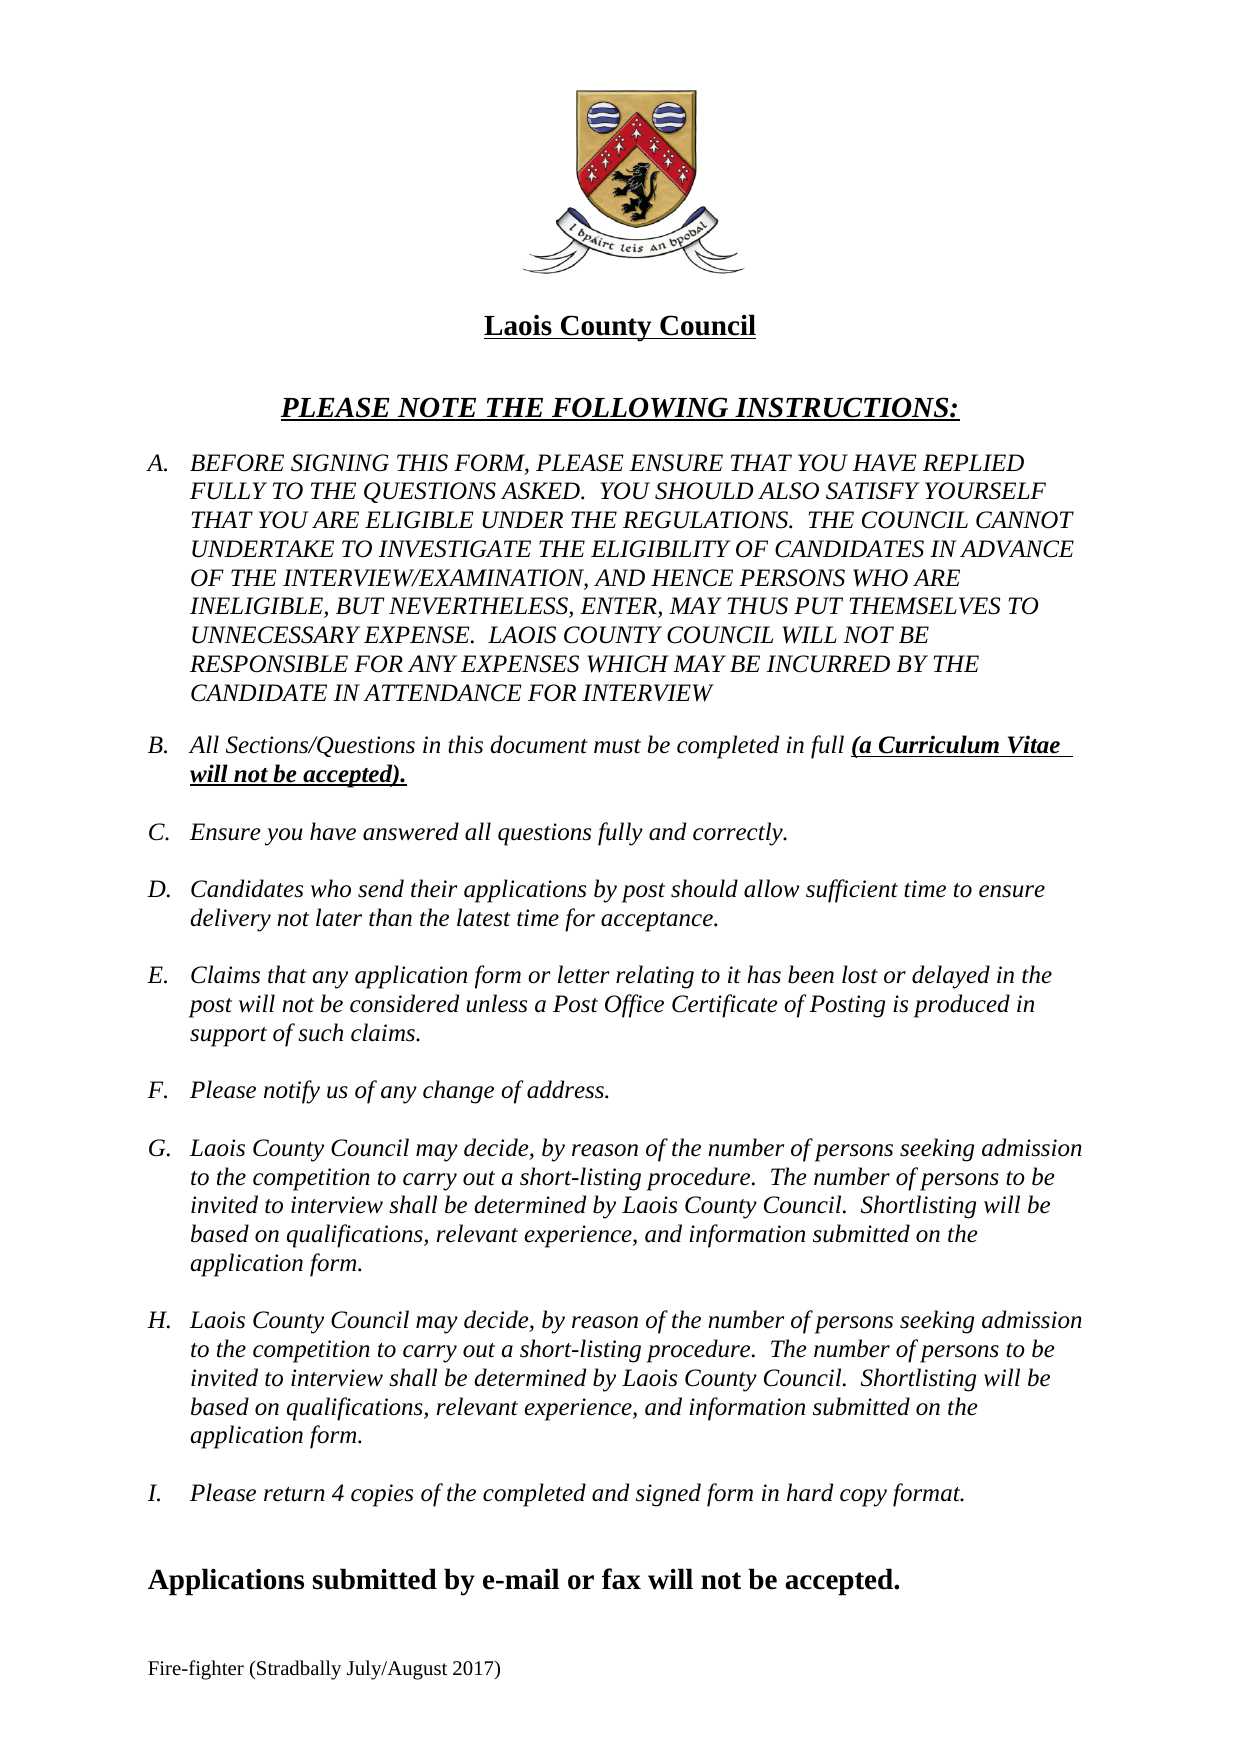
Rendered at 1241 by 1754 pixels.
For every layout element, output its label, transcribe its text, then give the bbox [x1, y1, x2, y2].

text PLEASENOTETHEFOLLOWINGINSTRUCTIONS: [148, 390, 1092, 424]
list LaoisCountyCouncilmaydecide,byreasonofthenumberofpersonsseekingadmissiontothecompetitiontocarryoutashort-listingprocedure.ThenumberofpersonstobeinvitedtointerviewshallbedeterminedbyCouncil.Shortlistingwillbebasedonqualifications,relevantexperience,andinformationsubmittedontheapplicationform. [148, 1133, 1092, 1277]
list Ensureyouhaveansweredallquestionsfullyandcorrectly. [148, 817, 1092, 846]
picture [520, 89, 746, 275]
text Laois CountyCouncil [148, 308, 1092, 342]
list Candidateswhosendtheirapplicationsbypostshouldallowsufficienttimetoensuredeliverynotlaterthanthelatesttimeforacceptance. [148, 874, 1092, 932]
list Please return 4 copies of the completed and signed form in hard copy format. [148, 1478, 1092, 1507]
list Pleasenotifyusofanychangeofaddress. [148, 1076, 1092, 1104]
list ClaimsthatanyapplicationformorletterrelatingtoithasbeenlostordelayedinthepostwillnotbeconsideredunlessaPostOfficeCertificateofPostingisproducedinsupportofsuchclaims. [148, 961, 1092, 1047]
list AllSections/Questionsinthisdocumentmustbecompletedinfull(aCurriculumVitae willnotbeaccepted). [148, 731, 1092, 788]
text Applications submitted by e-mail or fax will not be accepted. [148, 1562, 1092, 1595]
list BEFORESIGNINGTHISFORM,PLEASEENSURETHATYOUHAVEREPLIEDFULLYTOTHEQUESTIONSASKED.YOUSHOULDALSOSATISFYYOURSELFTHATYOUAREELIGIBLEUNDERTHEREGULATIONS.THECOUNCILCANNOTUNDERTAKETOINVESTIGATETHEELIGIBILITYOFCANDIDATESINADVANCEOFTHEINTERVIEW/EXAMINATION,ANDHENCEPERSONSWHOAREINELIGIBLE,BUTNEVERTHELESS,ENTER,MAYTHUSPUTTHEMSELVESTOUNNECESSARYEXPENSE.LAOISCOUNTYCOUNCILWILLNOTBERESPONSIBLEFORANYEXPENSESWHICHMAYBEINCURREDBYTHECANDIDATEINATTENDANCEFORINTERVIEW [148, 448, 1092, 731]
list Laois County Councilmaydecide,byreasonofthenumberofpersonsseekingadmissiontothecompetitiontocarryoutashort-listingprocedure.Thenumberofpersonstobeinvitedtointerviewshallbedeterminedby Laois County Council.Shortlistingwillbebasedonqualifications,relevantexperience,andinformationsubmittedontheapplicationform. [148, 1306, 1092, 1449]
